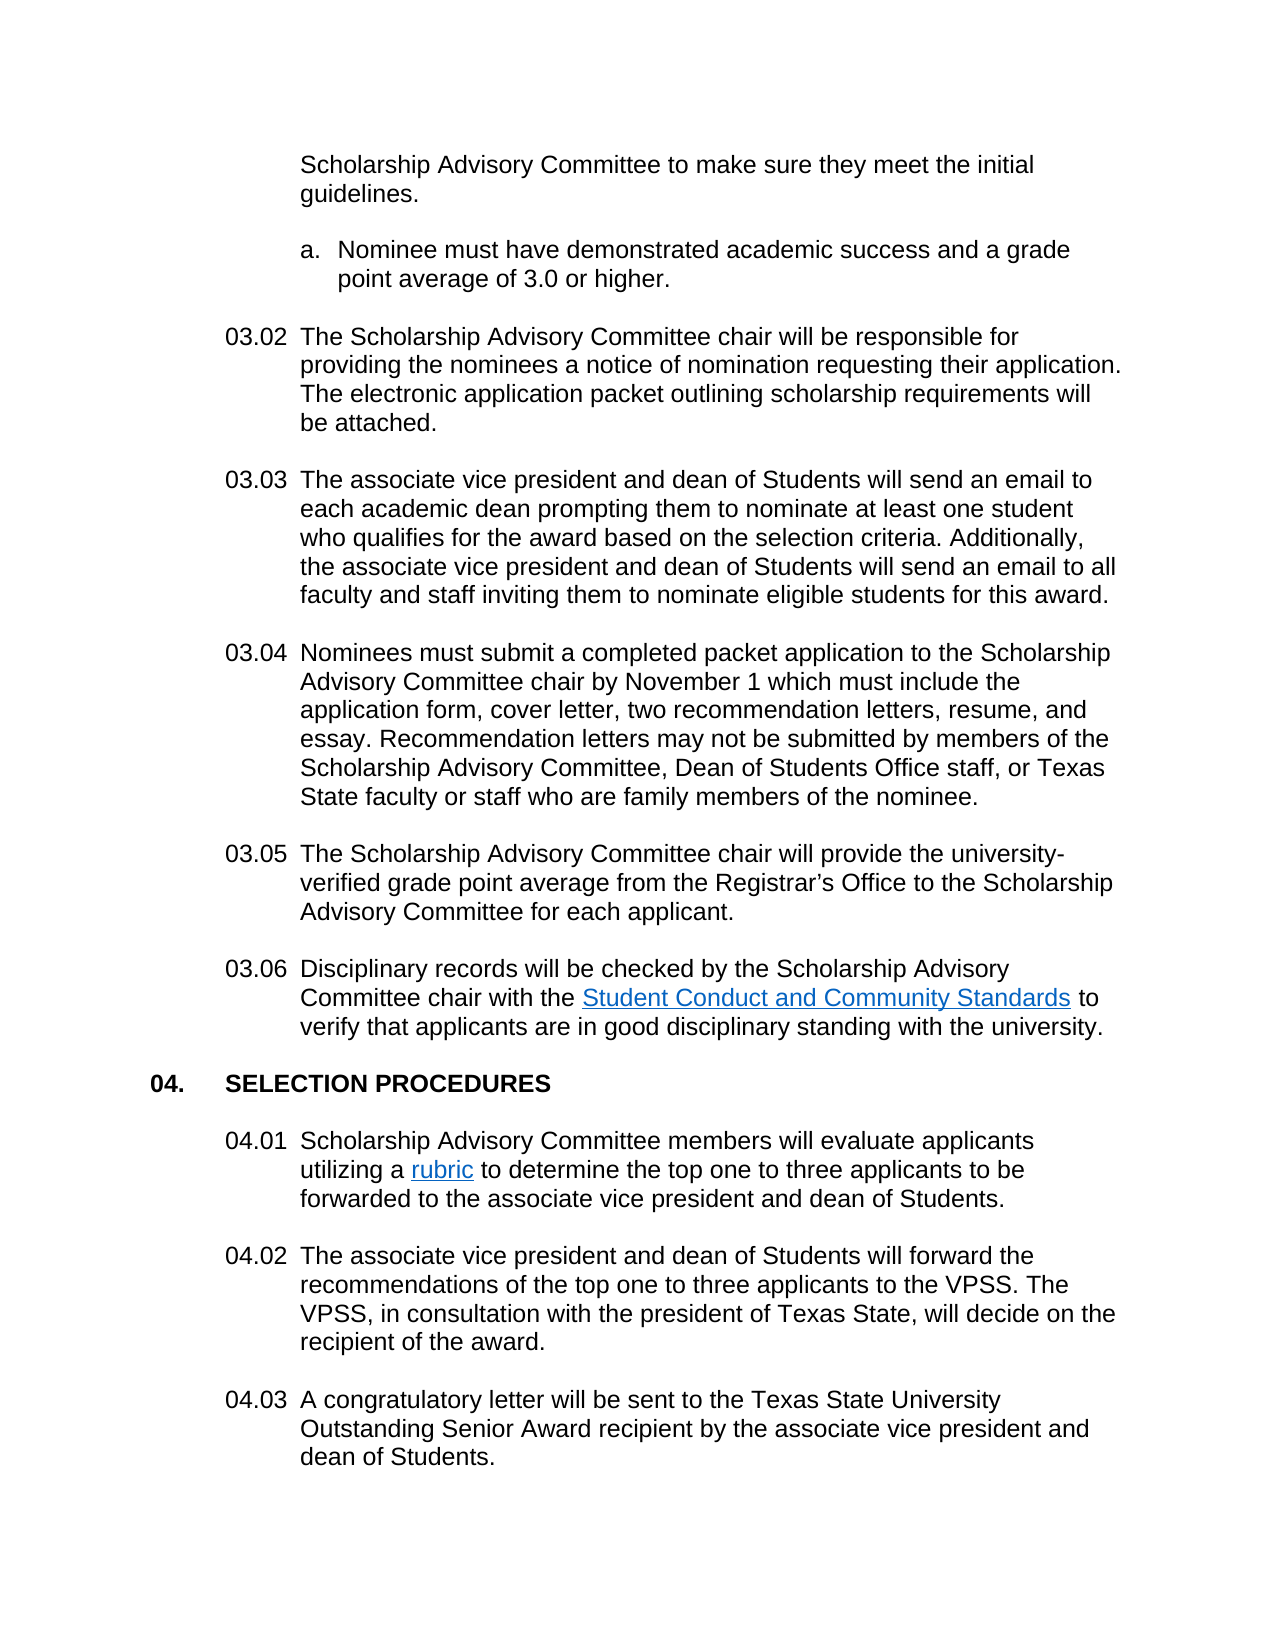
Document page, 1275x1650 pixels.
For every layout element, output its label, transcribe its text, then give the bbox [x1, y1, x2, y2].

text 03.04 Nominees must submit a completed packet application to the Scholarship Advisory Committee chair by November 1 which must include the application form, cover letter, two recommendation letters, resume, and essay. Recommendation letters may not be submitted by members of the Scholarship Advisory Committee, Dean of Students Office staff, or Texas State faculty or staff who are family members of the nominee. [225, 638, 1125, 811]
text 04.01 Scholarship Advisory Committee members will evaluate applicants utilizing a rubric to determine the top one to three applicants to be forwarded to the associate vice president and dean of Students. [225, 1126, 1125, 1212]
text 03.03 The associate vice president and dean of Students will send an email to each academic dean prompting them to nominate at least one student who qualifies for the award based on the selection criteria. Additionally, the associate vice president and dean of Students will send an email to all faculty and staff inviting them to nominate eligible students for this award. [225, 466, 1125, 609]
text 03.05 The Scholarship Advisory Committee chair will provide the university-verified grade point average from the Registrar’s Office to the Scholarship Advisory Committee for each applicant. [225, 839, 1125, 926]
text 04.02 The associate vice president and dean of Students will forward the recommendations of the top one to three applicants to the VPSS. The VPSS, in consultation with the president of Texas State, will decide on the recipient of the award. [225, 1241, 1125, 1356]
text 03.06 Disciplinary records will be checked by the Scholarship Advisory Committee chair with the Student Conduct and Community Standards to verify that applicants are in good disciplinary standing with the university. [225, 954, 1125, 1041]
text 03.02 The Scholarship Advisory Committee chair will be responsible for providing the nominees a notice of nomination requesting their application. The electronic application packet outlining scholarship requirements will be attached. [225, 322, 1125, 437]
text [225, 150, 1125, 207]
text 04. SELECTION PROCEDURES [150, 1068, 1125, 1097]
text 04.03 A congratulatory letter will be sent to the Texas State University Outstanding Senior Award recipient by the associate vice president and dean of Students. [225, 1385, 1125, 1471]
text a. Nominee must have demonstrated academic success and a grade point average of 3.0 or higher. [300, 236, 1125, 293]
